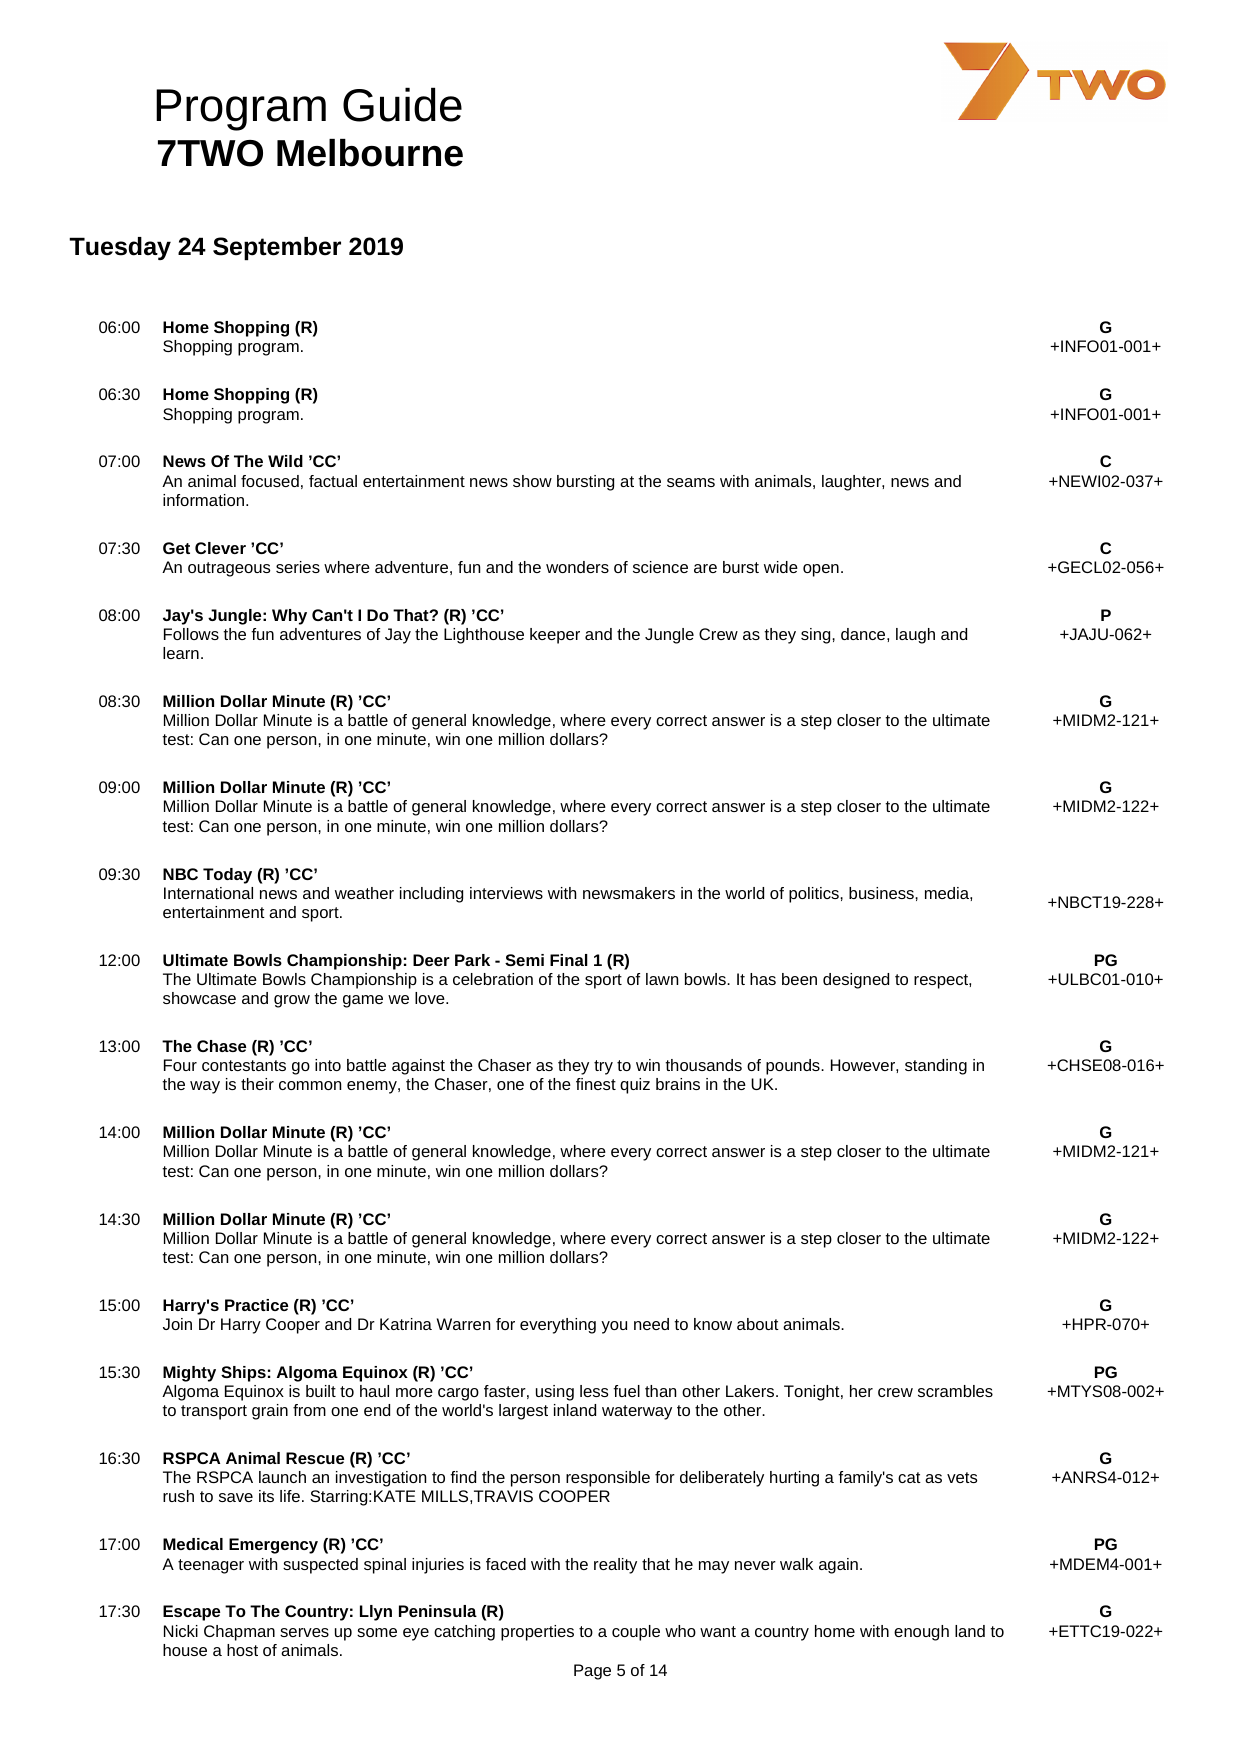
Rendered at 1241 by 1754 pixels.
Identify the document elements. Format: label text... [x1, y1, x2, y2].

table_header C +NEWI02-037+ [1022, 452, 1189, 510]
table_header The Chase (R) ’CC’ Four contestants go into battle against the Chaser as they try to win thousands of pounds. However, standing in the way is their common enemy, the Chaser, one of the finest quiz brains in the UK. [151, 1037, 1022, 1094]
table_header NBC Today (R) ’CC’ International news and weather including interviews with newsmakers in the world of politics, business, media, entertainment and sport. [151, 864, 1022, 922]
picture [941, 41, 1168, 122]
table_header 13:00 [51, 1037, 151, 1094]
table_header Jay's Jungle: Why Can't I Do That? (R) ’CC’ Follows the fun adventures of Jay the Lighthouse keeper and the Jungle Crew as they sing, dance, laugh and learn. [151, 606, 1022, 663]
table_header 08:00 [51, 606, 151, 663]
table_header 14:30 [51, 1209, 151, 1267]
table_header G +MIDM2-122+ [1022, 1209, 1189, 1267]
table_header 07:00 [51, 452, 151, 510]
table_header 12:00 [51, 951, 151, 1008]
table_header +NBCT19-228+ [1022, 864, 1189, 922]
table_header Million Dollar Minute (R) ’CC’ Million Dollar Minute is a battle of general knowledge, where every correct answer is a step closer to the ultimate test: Can one person, in one minute, win one million dollars? [151, 692, 1022, 749]
table_header 16:30 [51, 1449, 151, 1506]
table_header Get Clever ’CC’ An outrageous series where adventure, fun and the wonders of science are burst wide open. [151, 539, 1022, 577]
table_header Ultimate Bowls Championship: Deer Park - Semi Final 1 (R) The Ultimate Bowls Championship is a celebration of the sport of lawn bowls. It has been designed to respect, showcase and grow the game we love. [151, 951, 1022, 1008]
table_header G +CHSE08-016+ [1022, 1037, 1189, 1094]
table_header PG +MTYS08-002+ [1022, 1363, 1189, 1420]
table_header 09:00 [51, 778, 151, 836]
table_header G +MIDM2-121+ [1022, 692, 1189, 749]
table_header Home Shopping (R) Shopping program. [151, 318, 1022, 356]
table_header Medical Emergency (R) ’CC’ A teenager with suspected spinal injuries is faced with the reality that he may never walk again. [151, 1535, 1022, 1573]
table_header G +INFO01-001+ [1022, 318, 1189, 356]
table_header 07:30 [51, 539, 151, 577]
table_header G +MIDM2-121+ [1022, 1123, 1189, 1181]
table_header 15:00 [51, 1296, 151, 1334]
table_header Mighty Ships: Algoma Equinox (R) ’CC’ Algoma Equinox is built to haul more cargo faster, using less fuel than other Lakers. Tonight, her crew scrambles to transport grain from one end of the world's largest inland waterway to the other. [151, 1363, 1022, 1420]
table_header G +HPR-070+ [1022, 1296, 1189, 1334]
table_header Million Dollar Minute (R) ’CC’ Million Dollar Minute is a battle of general knowledge, where every correct answer is a step closer to the ultimate test: Can one person, in one minute, win one million dollars? [151, 1209, 1022, 1267]
table_header 09:30 [51, 864, 151, 922]
table_header Home Shopping (R) Shopping program. [151, 385, 1022, 423]
table_header Escape To The Country: Llyn Peninsula (R) Nicki Chapman serves up some eye catching properties to a couple who want a country home with enough land to house a host of animals. [151, 1602, 1022, 1660]
table_header 17:30 [51, 1602, 151, 1660]
table_header PG +ULBC01-010+ [1022, 951, 1189, 1008]
table_header G +INFO01-001+ [1022, 385, 1189, 423]
table_header PG +MDEM4-001+ [1022, 1535, 1189, 1573]
table_header 14:00 [51, 1123, 151, 1181]
table_header 06:30 [51, 385, 151, 423]
table_header 15:30 [51, 1363, 151, 1420]
table_header G +ETTC19-022+ [1022, 1602, 1189, 1660]
text Tuesday 24 September 2019 [62, 232, 1178, 261]
table_header G +MIDM2-122+ [1022, 778, 1189, 836]
table_header RSPCA Animal Rescue (R) ’CC’ The RSPCA launch an investigation to find the person responsible for deliberately hurting a family's cat as vets rush to save its life. Starring:KATE MILLS,TRAVIS COOPER [151, 1449, 1022, 1506]
table_header News Of The Wild ’CC’ An animal focused, factual entertainment news show bursting at the seams with animals, laughter, news and information. [151, 452, 1022, 510]
table_header 08:30 [51, 692, 151, 749]
table_header Million Dollar Minute (R) ’CC’ Million Dollar Minute is a battle of general knowledge, where every correct answer is a step closer to the ultimate test: Can one person, in one minute, win one million dollars? [151, 1123, 1022, 1181]
table_header Million Dollar Minute (R) ’CC’ Million Dollar Minute is a battle of general knowledge, where every correct answer is a step closer to the ultimate test: Can one person, in one minute, win one million dollars? [151, 778, 1022, 836]
table_header Harry's Practice (R) ’CC’ Join Dr Harry Cooper and Dr Katrina Warren for everything you need to know about animals. [151, 1296, 1022, 1334]
table_header C +GECL02-056+ [1022, 539, 1189, 577]
table_header 06:00 [51, 318, 151, 356]
table_header G +ANRS4-012+ [1022, 1449, 1189, 1506]
table_header 17:00 [51, 1535, 151, 1573]
table_header P +JAJU-062+ [1022, 606, 1189, 663]
